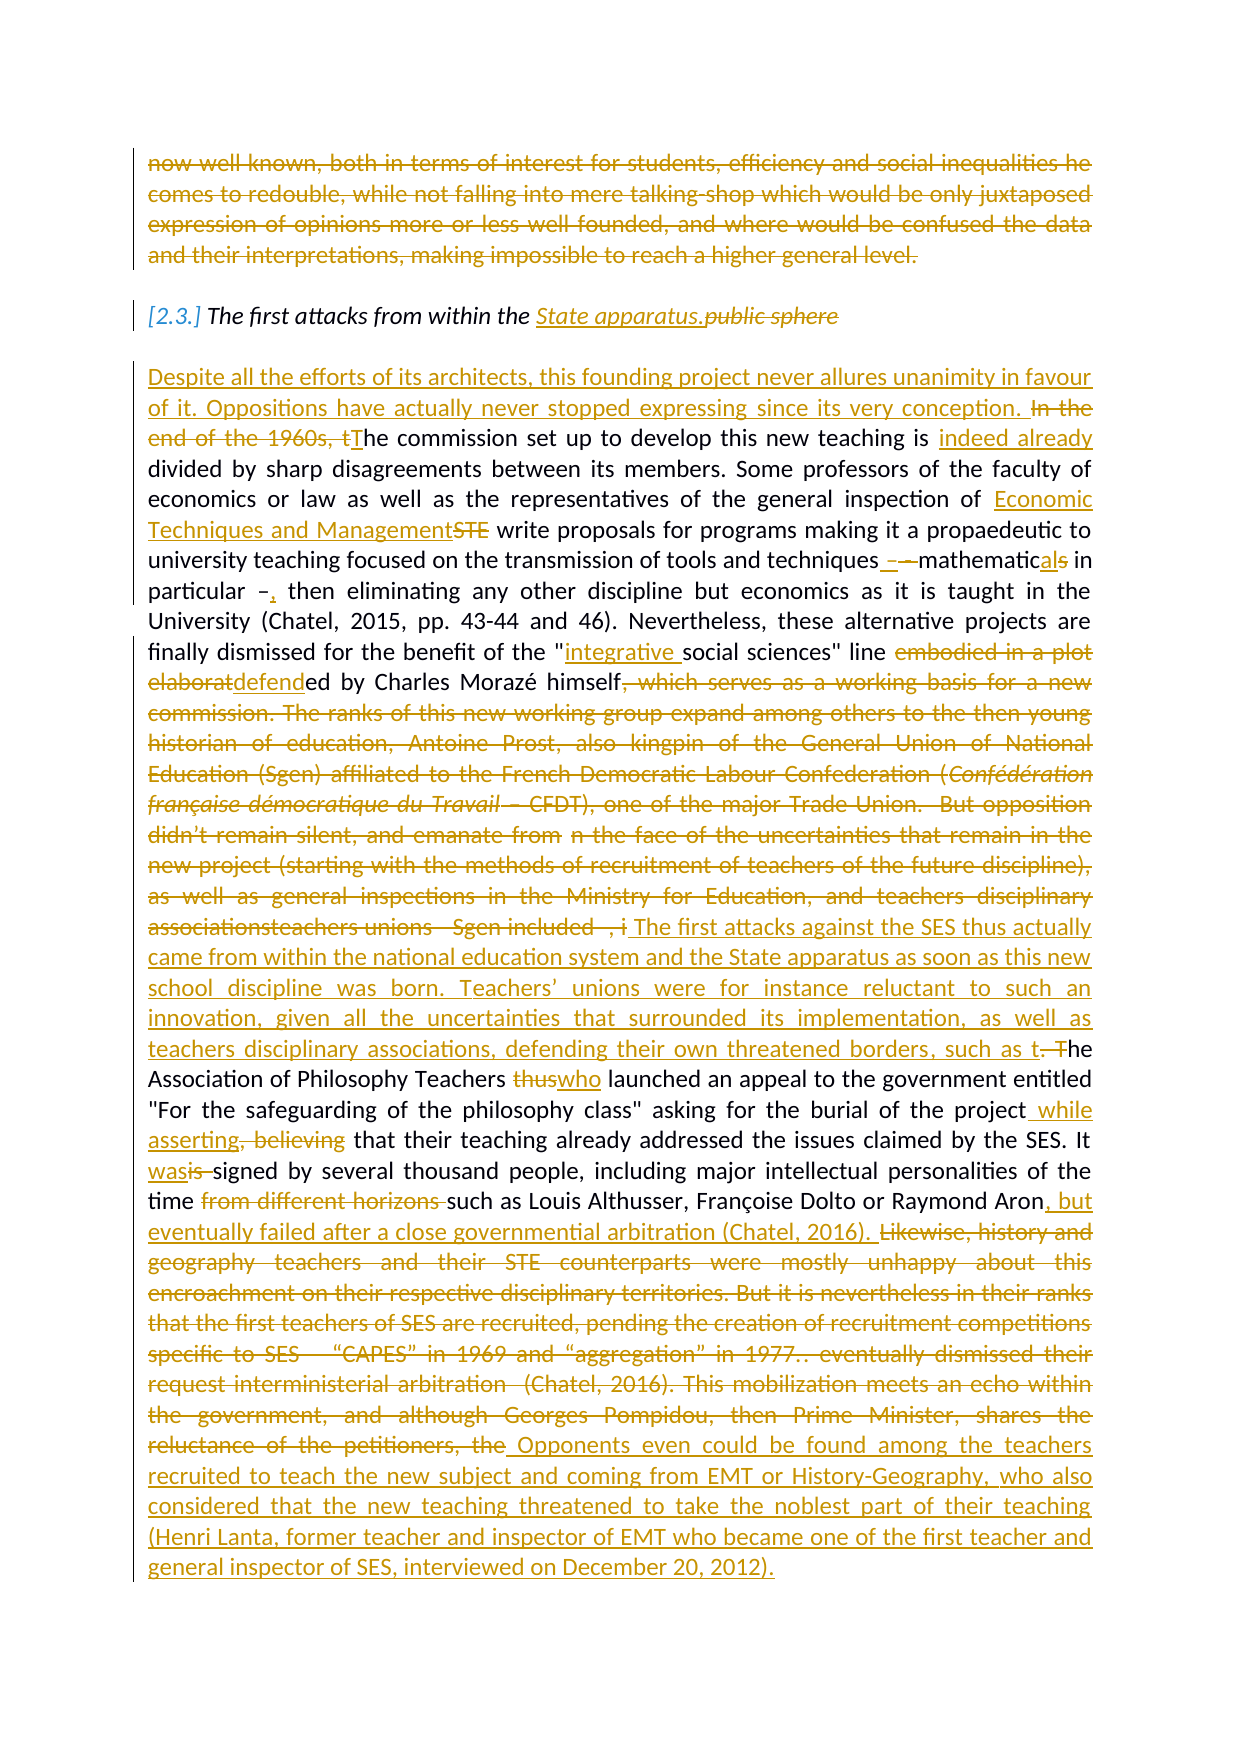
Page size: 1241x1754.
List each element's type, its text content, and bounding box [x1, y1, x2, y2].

text he commission set up to develop this new teaching is divided by sharp disagreements between its members. Some professors of the faculty of economics or law as well as the representatives of the general inspection of write proposals for programs making it a propaedeutic to university teaching focused on the transmission of tools and techniquesmathematic in particular – then eliminating any other discipline but economics as it is taught in the University (Chatel, 2015, pp. 43-44 and 46). Nevertheless, these alternative projects are finally dismissed for the benefit of the "social sciences" line ed by Charles Morazé himself he Association of Philosophy Teachers launched an appeal to the government entitled "For the safeguarding of the philosophy class" asking for the burial of the project that their teaching already addressed the issues claimed by the SES. It signed by several thousand people, including major intellectual personalities of the time such as Louis Althusser, Françoise Dolto or Raymond Aron [148, 1417, 1093, 1486]
text he commission set up to develop this new teaching is divided by sharp disagreements between its members. Some professors of the faculty of economics or law as well as the representatives of the general inspection of write proposals for programs making it a propaedeutic to university teaching focused on the transmission of tools and techniquesmathematic in particular – then eliminating any other discipline but economics as it is taught in the University (Chatel, 2015, pp. 43-44 and 46). Nevertheless, these alternative projects are finally dismissed for the benefit of the "social sciences" line ed by Charles Morazé himself he Association of Philosophy Teachers launched an appeal to the government entitled "For the safeguarding of the philosophy class" asking for the burial of the project that their teaching already addressed the issues claimed by the SES. It signed by several thousand people, including major intellectual personalities of the time such as Louis Althusser, Françoise Dolto or Raymond Aron [148, 1030, 1093, 1293]
text he commission set up to develop this new teaching is divided by sharp disagreements between its members. Some professors of the faculty of economics or law as well as the representatives of the general inspection of write proposals for programs making it a propaedeutic to university teaching focused on the transmission of tools and techniquesmathematic in particular – then eliminating any other discipline but economics as it is taught in the University (Chatel, 2015, pp. 43-44 and 46). Nevertheless, these alternative projects are finally dismissed for the benefit of the "social sciences" line ed by Charles Morazé himself he Association of Philosophy Teachers launched an appeal to the government entitled "For the safeguarding of the philosophy class" asking for the burial of the project that their teaching already addressed the issues claimed by the SES. It signed by several thousand people, including major intellectual personalities of the time such as Louis Althusser, Françoise Dolto or Raymond Aron [148, 389, 1093, 744]
text he commission set up to develop this new teaching is divided by sharp disagreements between its members. Some professors of the faculty of economics or law as well as the representatives of the general inspection of write proposals for programs making it a propaedeutic to university teaching focused on the transmission of tools and techniquesmathematic in particular – then eliminating any other discipline but economics as it is taught in the University (Chatel, 2015, pp. 43-44 and 46). Nevertheless, these alternative projects are finally dismissed for the benefit of the "social sciences" line ed by Charles Morazé himself he Association of Philosophy Teachers launched an appeal to the government entitled "For the safeguarding of the philosophy class" asking for the burial of the project that their teaching already addressed the issues claimed by the SES. It signed by several thousand people, including major intellectual personalities of the time such as Louis Althusser, Françoise Dolto or Raymond Aron [148, 898, 1093, 1028]
text he commission set up to develop this new teaching is divided by sharp disagreements between its members. Some professors of the faculty of economics or law as well as the representatives of the general inspection of write proposals for programs making it a propaedeutic to university teaching focused on the transmission of tools and techniquesmathematic in particular – then eliminating any other discipline but economics as it is taught in the University (Chatel, 2015, pp. 43-44 and 46). Nevertheless, these alternative projects are finally dismissed for the benefit of the "social sciences" line ed by Charles Morazé himself he Association of Philosophy Teachers launched an appeal to the government entitled "For the safeguarding of the philosophy class" asking for the burial of the project that their teaching already addressed the issues claimed by the SES. It signed by several thousand people, including major intellectual personalities of the time such as Louis Althusser, Françoise Dolto or Raymond Aron [148, 775, 1093, 896]
list The first attacks from within the [148, 300, 1093, 331]
